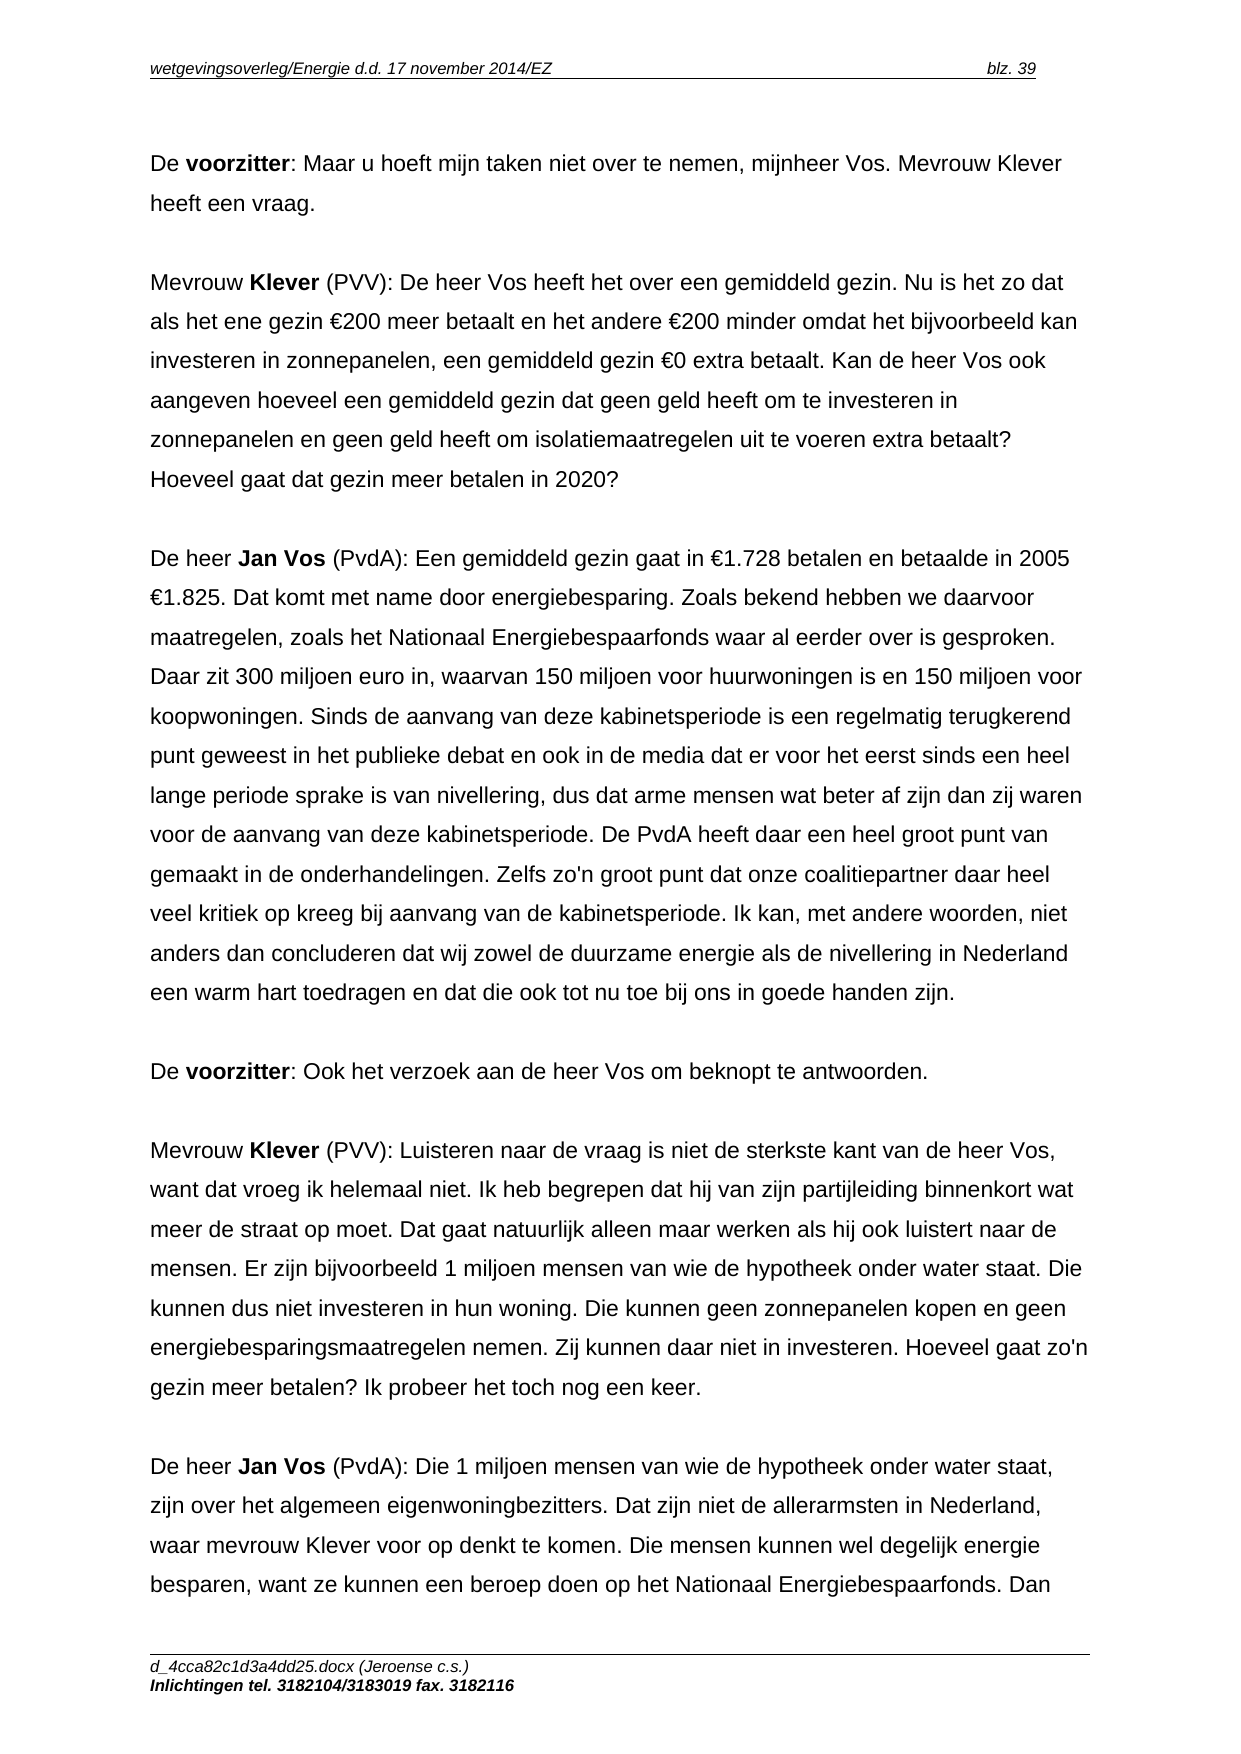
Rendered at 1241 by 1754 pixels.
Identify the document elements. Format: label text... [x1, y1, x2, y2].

text De voorzitter: Maar u hoeft mijn taken niet over te nemen, mijnheer Vos. Mevrouw Klever heeft een vraag. [150, 150, 1090, 216]
text De voorzitter: Ook het verzoek aan de heer Vos om beknopt te antwoorden. [150, 1058, 1090, 1084]
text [150, 1453, 1090, 1598]
text De heer Jan Vos (PvdA): Een gemiddeld gezin gaat in €1.728 betalen en betaalde in 2005 €1.825. Dat komt met name door energiebesparing. Zoals bekend hebben we daarvoor maatregelen, zoals het Nationaal Energiebespaarfonds waar al eerder over is gesproken. Daar zit 300 miljoen euro in, waarvan 150 miljoen voor huurwoningen is en 150 miljoen voor koopwoningen. Sinds de aanvang van deze kabinetsperiode is een regelmatig terugkerend punt geweest in het publieke debat en ook in de media dat er voor het eerst sinds een heel lange periode sprake is van nivellering, dus dat arme mensen wat beter af zijn dan zij waren voor de aanvang van deze kabinetsperiode. De PvdA heeft daar een heel groot punt van gemaakt in de onderhandelingen. Zelfs zo'n groot punt dat onze coalitiepartner daar heel veel kritiek op kreeg bij aanvang van de kabinetsperiode. Ik kan, met andere woorden, niet anders dan concluderen dat wij zowel de duurzame energie als de nivellering in Nederland een warm hart toedragen en dat die ook tot nu toe bij ons in goede handen zijn. [150, 545, 1090, 1005]
text Mevrouw Klever (PVV): Luisteren naar de vraag is niet de sterkste kant van de heer Vos, want dat vroeg ik helemaal niet. Ik heb begrepen dat hij van zijn partijleiding binnenkort wat meer de straat op moet. Dat gaat natuurlijk alleen maar werken als hij ook luistert naar de mensen. Er zijn bijvoorbeeld 1 miljoen mensen van wie de hypotheek onder water staat. Die kunnen dus niet investeren in hun woning. Die kunnen geen zonnepanelen kopen en geen energiebesparingsmaatregelen nemen. Zij kunnen daar niet in investeren. Hoeveel gaat zo'n gezin meer betalen? Ik probeer het toch nog een keer. [150, 1137, 1090, 1400]
text Mevrouw Klever (PVV): De heer Vos heeft het over een gemiddeld gezin. Nu is het zo dat als het ene gezin €200 meer betaalt en het andere €200 minder omdat het bijvoorbeeld kan investeren in zonnepanelen, een gemiddeld gezin €0 extra betaalt. Kan de heer Vos ook aangeven hoeveel een gemiddeld gezin dat geen geld heeft om te investeren in zonnepanelen en geen geld heeft om isolatiemaatregelen uit te voeren extra betaalt? Hoeveel gaat dat gezin meer betalen in 2020? [150, 268, 1090, 492]
